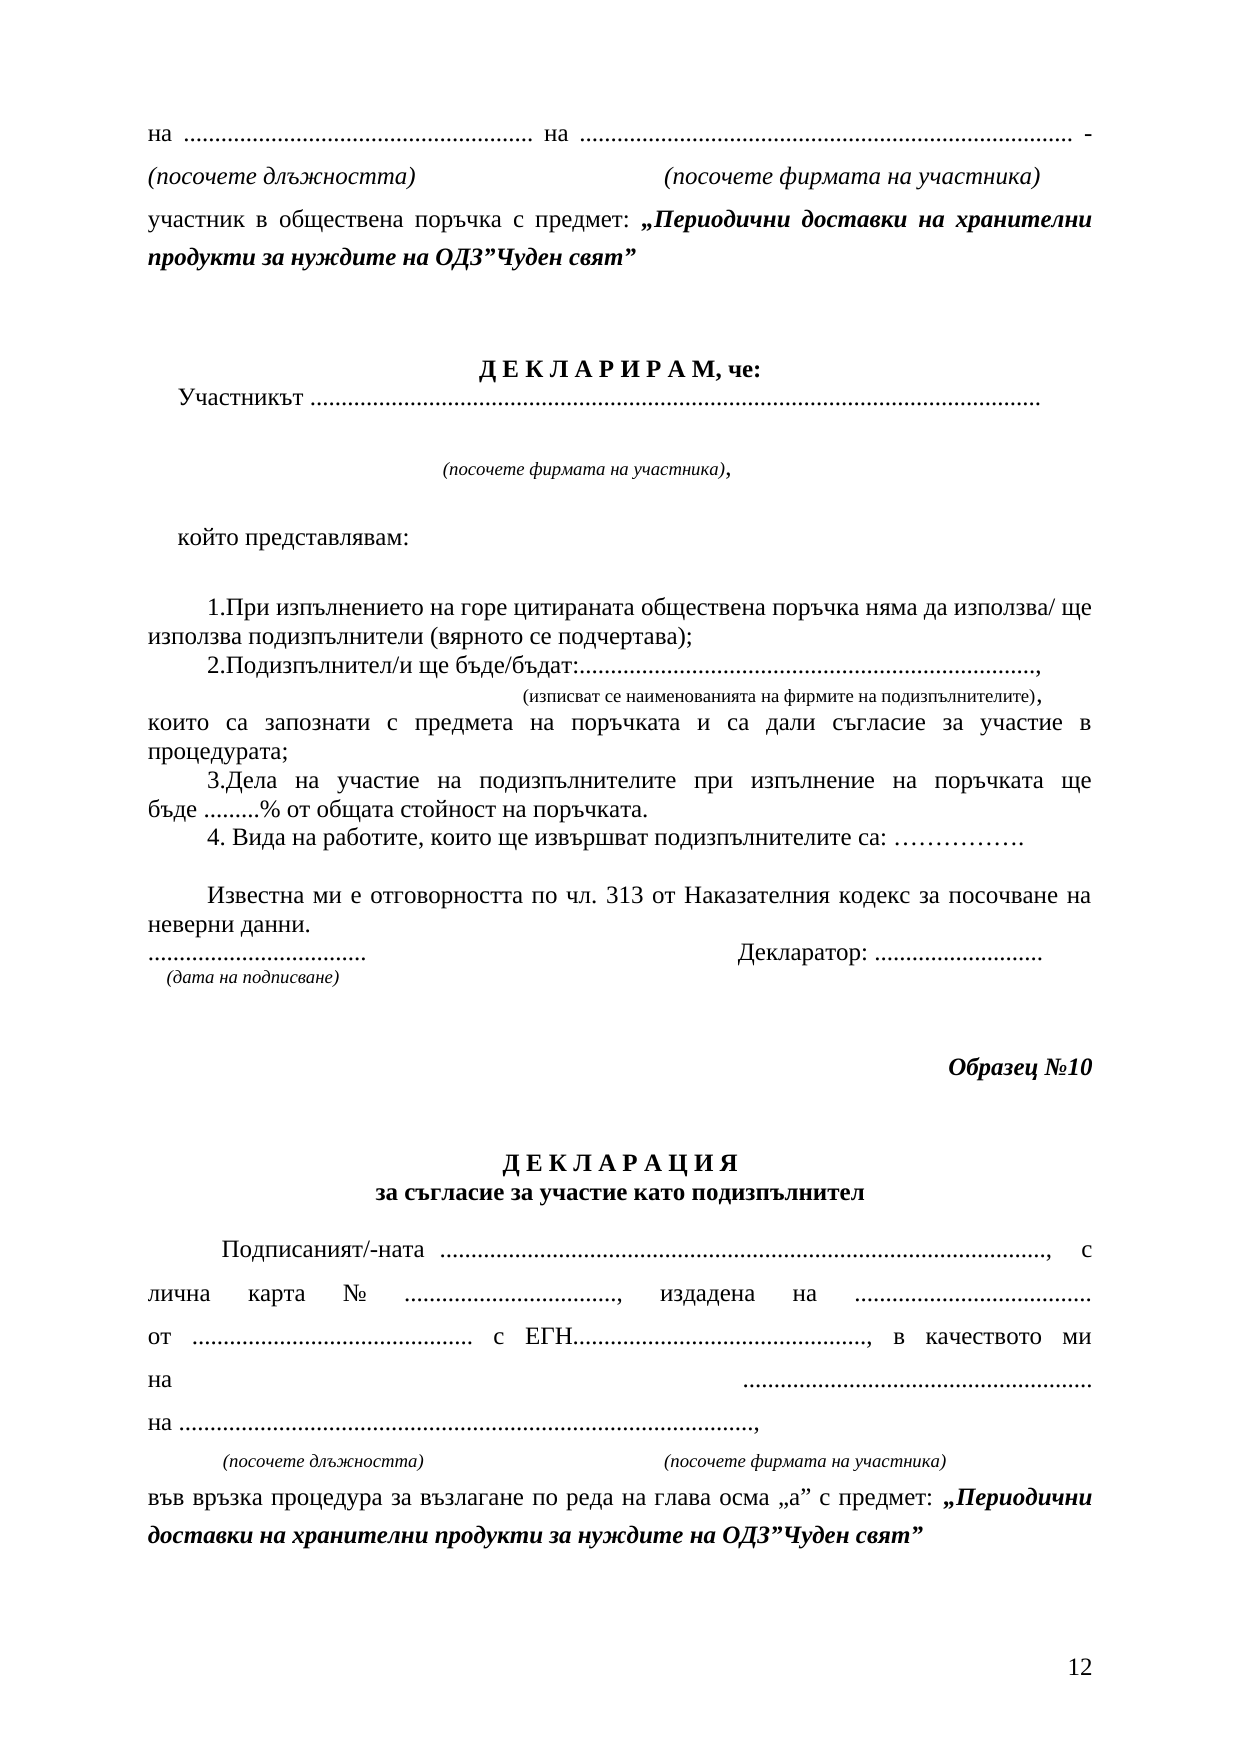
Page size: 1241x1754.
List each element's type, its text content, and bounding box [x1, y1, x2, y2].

text (посочете длъжността) (посочете фирмата на участника) [148, 1450, 1092, 1472]
text Известна ми е отговорността по чл. 313 от Наказателния кодекс за посочване на неверни данни. [148, 880, 1092, 937]
text 1.При изпълнението на горе цитираната обществена поръчка няма да използва/ ще използва подизпълнители (вярното се подчертава); [148, 592, 1092, 650]
text 2.Подизпълнител/и ще бъде/бъдат:........................................................................., [148, 650, 1092, 679]
text (дата на подписване) [148, 966, 1092, 988]
text (изписват се наименованията на фирмите на подизпълнителите), [516, 679, 1092, 707]
text (посочете фирмата на участника), [369, 452, 1092, 481]
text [148, 118, 1092, 190]
text които са запознати с предмета на поръчката и са дали съгласие за участие в процедурата; [148, 707, 1092, 765]
text ................................... Декларатор: ........................... [148, 937, 1092, 966]
text Подписаният/-ната ................................................................................................., с лична карта № .................................., издадена на ...................................... от ............................................. с ЕГН..............................................., в качеството ми на ........................................................ на ............................................................................................, [148, 1234, 1092, 1436]
text 3.Дела на участие на подизпълнителите при изпълнение на поръчката ще бъде .........% от общата стойност на поръчката. [148, 765, 1092, 822]
text Участникът ..................................................................................................................... [177, 382, 1092, 411]
text Д Е К Л А Р А Ц И Я [148, 1148, 1092, 1177]
text 4. Вида на работите, които ще извършват подизпълнителите са: ……………. [148, 822, 1092, 851]
text който представлявам: [177, 522, 1092, 551]
text Д Е К Л А Р И Р А М, че: [148, 354, 1092, 382]
text за съгласие за участие като подизпълнител [148, 1177, 1092, 1206]
text участник в обществена поръчка с предмет: „Периодични доставки на хранителни продукти за нуждите на ОДЗ”Чуден свят” [148, 204, 1092, 271]
list Образец №10 [391, 1052, 1092, 1081]
text във връзка процедура за възлагане по реда на глава осма „а” с предмет: „Периодични доставки на хранителни продукти за нуждите на ОДЗ”Чуден свят” [148, 1482, 1092, 1548]
